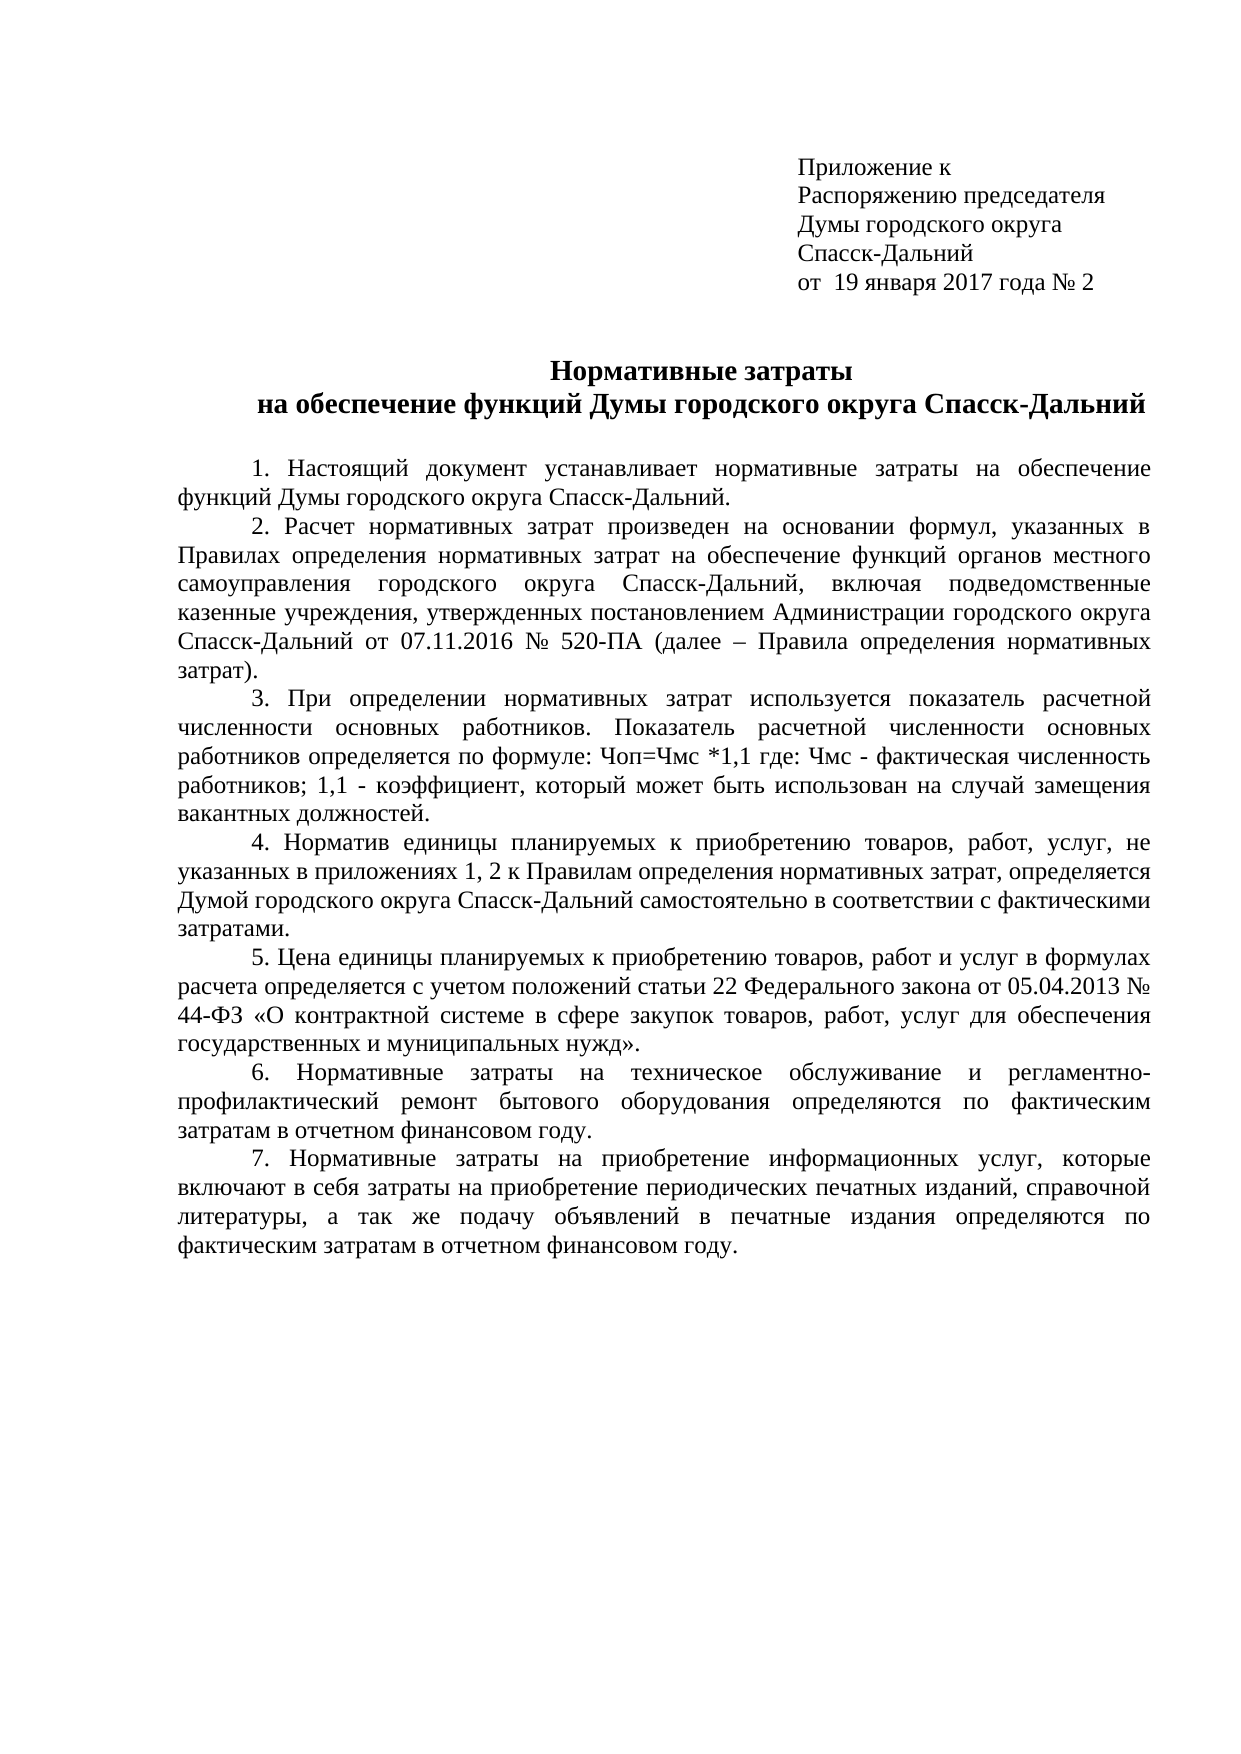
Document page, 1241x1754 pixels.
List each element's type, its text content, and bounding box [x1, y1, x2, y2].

text 3. При определении нормативных затрат используется показатель расчетной численности основных работников. Показатель расчетной численности основных работников определяется по формуле: Чоп=Чмс *1,1 где: Чмс - фактическая численность работников; 1,1 - коэффициент, который может быть использован на случай замещения вакантных должностей. [177, 683, 1152, 827]
text Распоряжению председателя [177, 180, 1152, 209]
text Спасск-Дальний [177, 238, 1152, 267]
text 1. Настоящий документ устанавливает нормативные затраты на обеспечение функций Думы городского округа Спасск-Дальний. [177, 453, 1152, 511]
subtitle Нормативные затраты [177, 353, 1152, 386]
text 7. Нормативные затраты на приобретение информационных услуг, которые включают в себя затраты на приобретение периодических печатных изданий, справочной литературы, а так же подачу объявлений в печатные издания определяются по фактическим затратам в отчетном финансовом году. [177, 1143, 1152, 1258]
text 5. Цена единицы планируемых к приобретению товаров, работ и услуг в формулах расчета определяется с учетом положений статьи 22 Федерального закона от 05.04.2013 № 44-ФЗ «О контрактной системе в сфере закупок товаров, работ, услуг для обеспечения государственных и муниципальных нужд». [177, 942, 1152, 1057]
text от 19 января 2017 года № 2 [177, 267, 1152, 295]
text 2. Расчет нормативных затрат произведен на основании формул, указанных в Правилах определения нормативных затрат на обеспечение функций органов местного самоуправления городского округа Спасск-Дальний, включая подведомственные казенные учреждения, утвержденных постановлением Администрации городского округа Спасск-Дальний от 07.11.2016 № 520-ПА (далее – Правила определения нормативных затрат). [177, 511, 1152, 683]
subtitle Приложение к [177, 152, 1152, 180]
text 4. Норматив единицы планируемых к приобретению товаров, работ, услуг, не указанных в приложениях 1, 2 к Правилам определения нормативных затрат, определяется Думой городского округа Спасск-Дальний самостоятельно в соответствии с фактическими затратами. [177, 827, 1152, 942]
subtitle на обеспечение функций Думы городского округа Спасск-Дальний [177, 386, 1152, 420]
text Думы городского округа [177, 209, 1152, 238]
text 6. Нормативные затраты на техническое обслуживание и регламентно-профилактический ремонт бытового оборудования определяются по фактическим затратам в отчетном финансовом году. [177, 1057, 1152, 1143]
